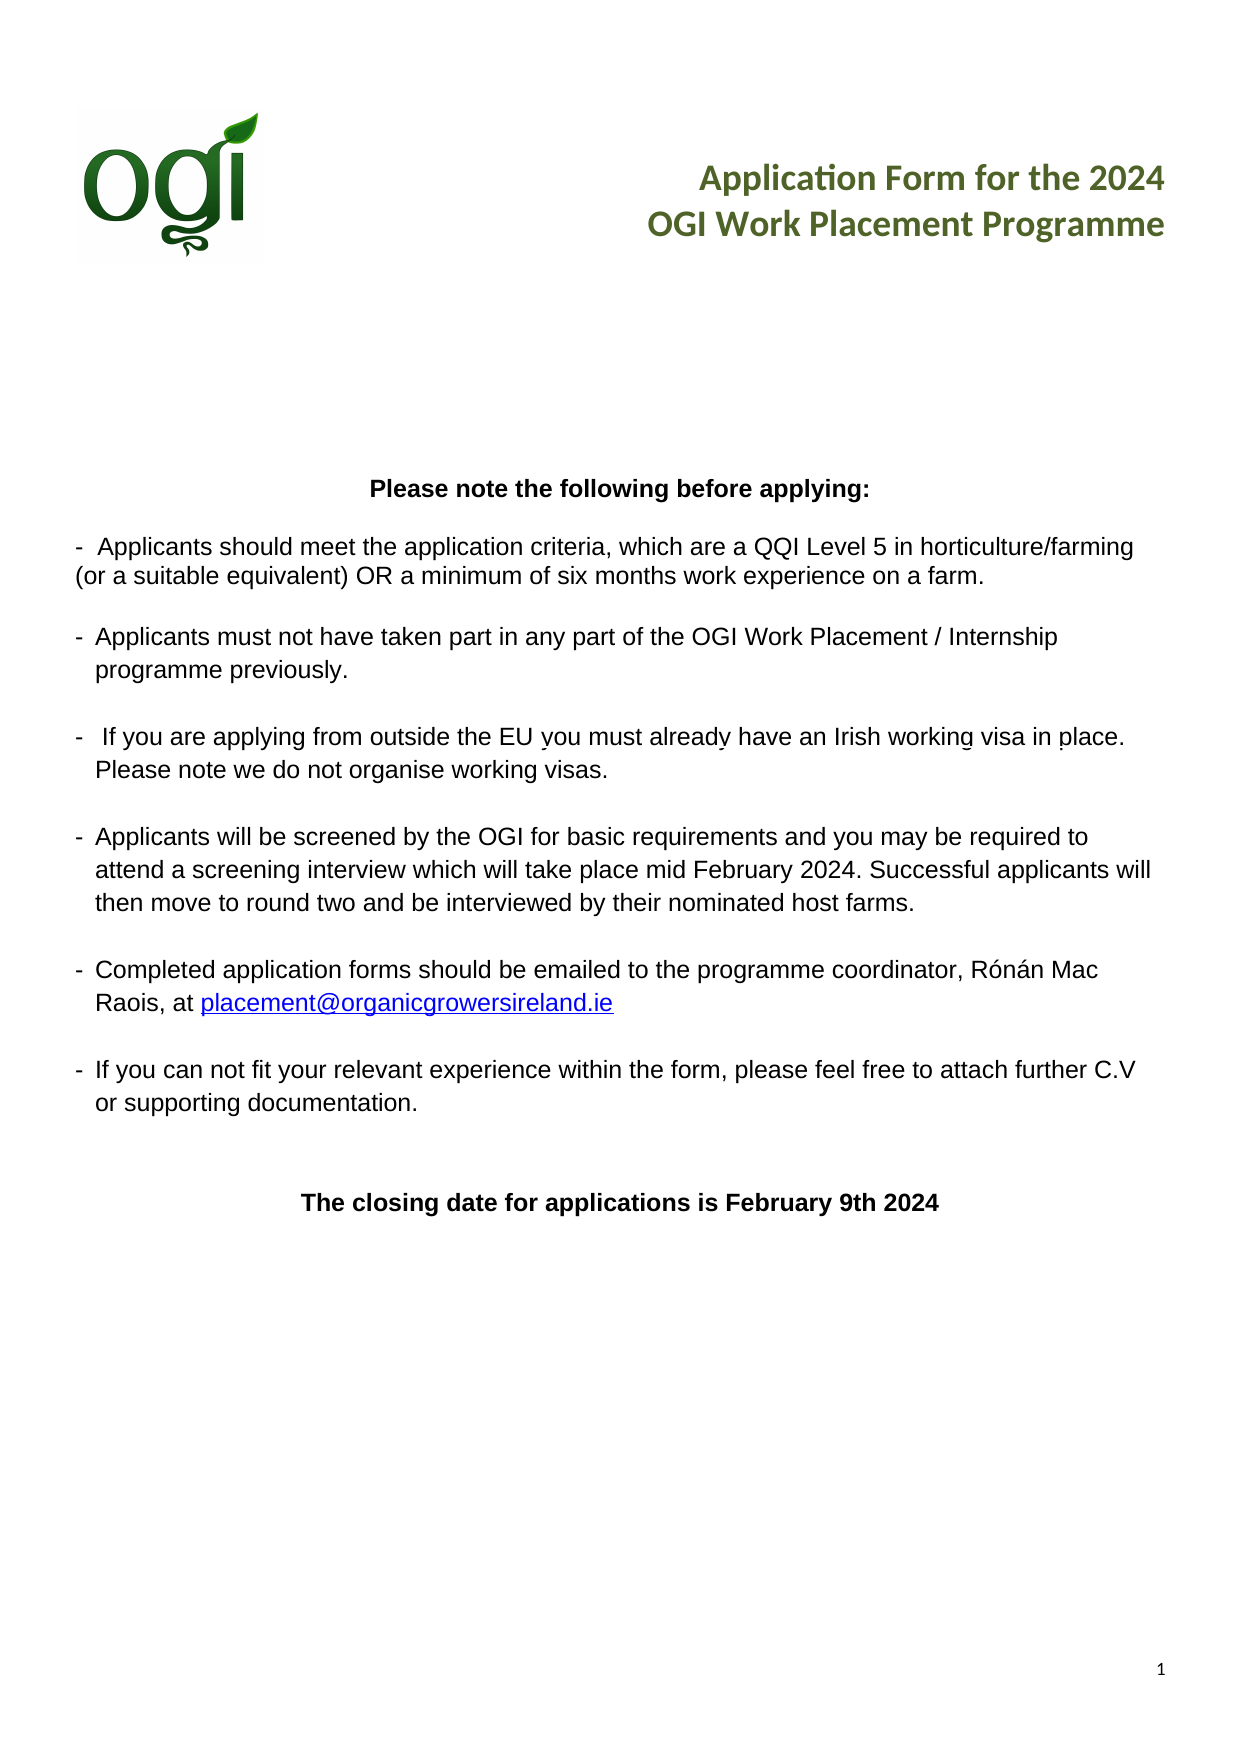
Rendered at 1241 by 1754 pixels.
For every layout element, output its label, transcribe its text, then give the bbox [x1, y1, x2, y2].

text Application Form for the 2024 [265, 154, 1165, 199]
picture [77, 107, 265, 263]
text The closing date for applications is February 9th 2024 [75, 1185, 1165, 1218]
list If you can not fit your relevant experience within the form, please feel free to attach further C.V or supporting documentation. [75, 1052, 1165, 1118]
list If you are applying from outside the EU you must already have an Irish working visa in place. Please note we do not organise working visas. [75, 718, 1165, 785]
text OGI Work Placement Programme [265, 199, 1165, 245]
text Please note the following before applying: [75, 474, 1165, 503]
list Completed application forms should be emailed to the programme coordinator, Rónán Mac Raois, at placement@organicgrowersireland.ie [75, 952, 1165, 1018]
text - Applicants should meet the application criteria, which are a QQI Level 5 in horticulture/farming (or a suitable equivalent) OR a minimum of six months work experience on a farm. [75, 532, 1165, 589]
list Applicants must not have taken part in any part of the OGI Work Placement / Internship programme previously. [75, 618, 1165, 685]
list Applicants will be screened by the OGI for basic requirements and you may be required to attend a screening interview which will take place mid February 2024. Successful applicants will then move to round two and be interviewed by their nominated host farms. [75, 818, 1165, 918]
